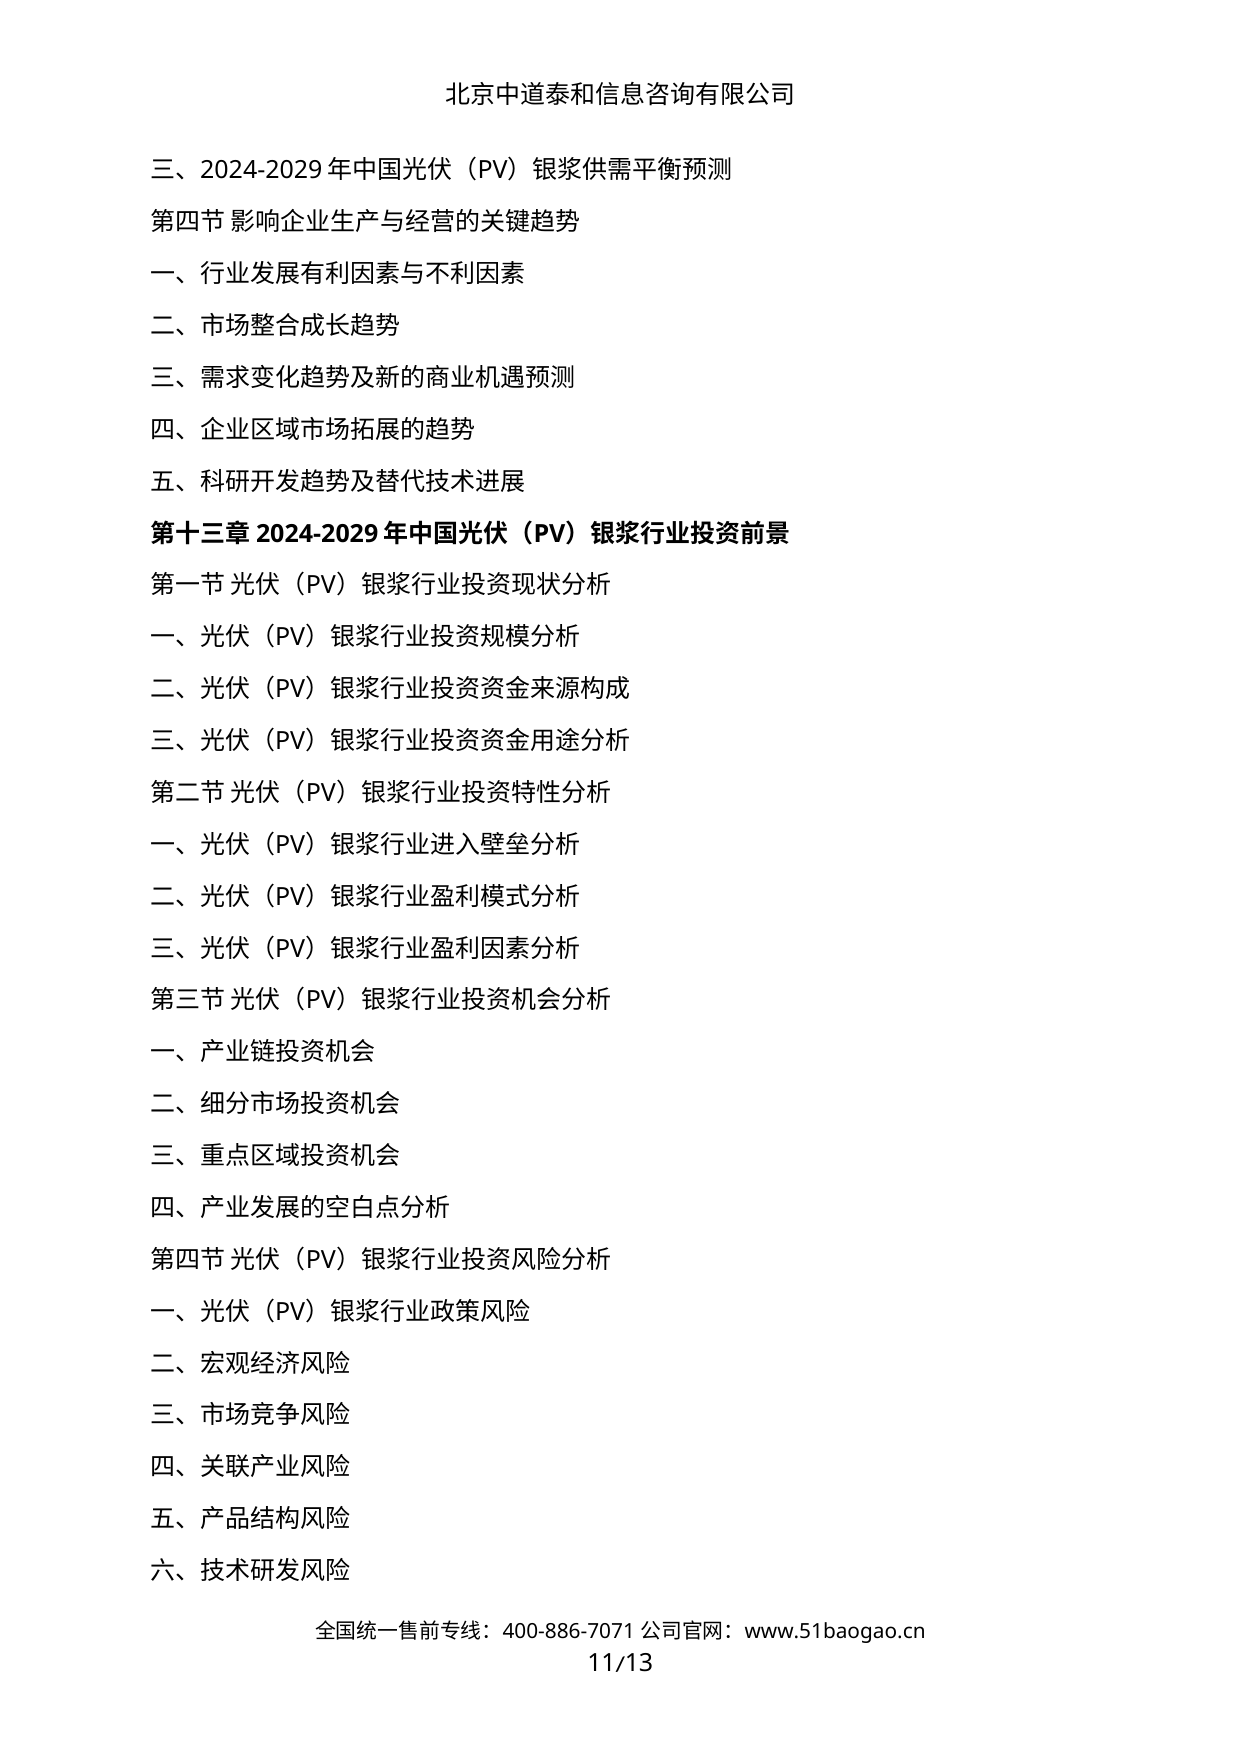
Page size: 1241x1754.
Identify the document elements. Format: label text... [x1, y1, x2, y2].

text 一、产业链投资机会 [150, 1032, 1090, 1068]
text 三、市场竞争风险 [150, 1395, 1090, 1431]
text 一、行业发展有利因素与不利因素 [150, 254, 1090, 290]
text 四、产业发展的空白点分析 [150, 1187, 1090, 1224]
text 三、光伏（PV）银浆行业投资资金用途分析 [150, 721, 1090, 757]
text 第三节 光伏（PV）银浆行业投资机会分析 [150, 980, 1090, 1016]
text 第二节 光伏（PV）银浆行业投资特性分析 [150, 772, 1090, 809]
text 三、重点区域投资机会 [150, 1136, 1090, 1172]
text 四、关联产业风险 [150, 1447, 1090, 1483]
text 二、宏观经济风险 [150, 1343, 1090, 1379]
text 三、2024-2029年中国光伏（PV）银浆供需平衡预测 [150, 150, 1090, 186]
text 第四节 光伏（PV）银浆行业投资风险分析 [150, 1239, 1090, 1276]
text 二、细分市场投资机会 [150, 1084, 1090, 1120]
text 第一节 光伏（PV）银浆行业投资现状分析 [150, 565, 1090, 601]
text 一、光伏（PV）银浆行业投资规模分析 [150, 617, 1090, 653]
text 六、技术研发风险 [150, 1551, 1090, 1587]
text 三、需求变化趋势及新的商业机遇预测 [150, 357, 1090, 394]
text 二、光伏（PV）银浆行业投资资金来源构成 [150, 669, 1090, 705]
text 一、光伏（PV）银浆行业进入壁垒分析 [150, 824, 1090, 861]
text 第十三章 2024-2029年中国光伏（PV）银浆行业投资前景 [150, 513, 1090, 549]
text 二、市场整合成长趋势 [150, 306, 1090, 342]
text 二、光伏（PV）银浆行业盈利模式分析 [150, 876, 1090, 912]
text 第四节 影响企业生产与经营的关键趋势 [150, 202, 1090, 238]
text 五、科研开发趋势及替代技术进展 [150, 461, 1090, 497]
text 三、光伏（PV）银浆行业盈利因素分析 [150, 928, 1090, 964]
text 四、企业区域市场拓展的趋势 [150, 409, 1090, 446]
text 五、产品结构风险 [150, 1499, 1090, 1535]
text 一、光伏（PV）银浆行业政策风险 [150, 1291, 1090, 1327]
